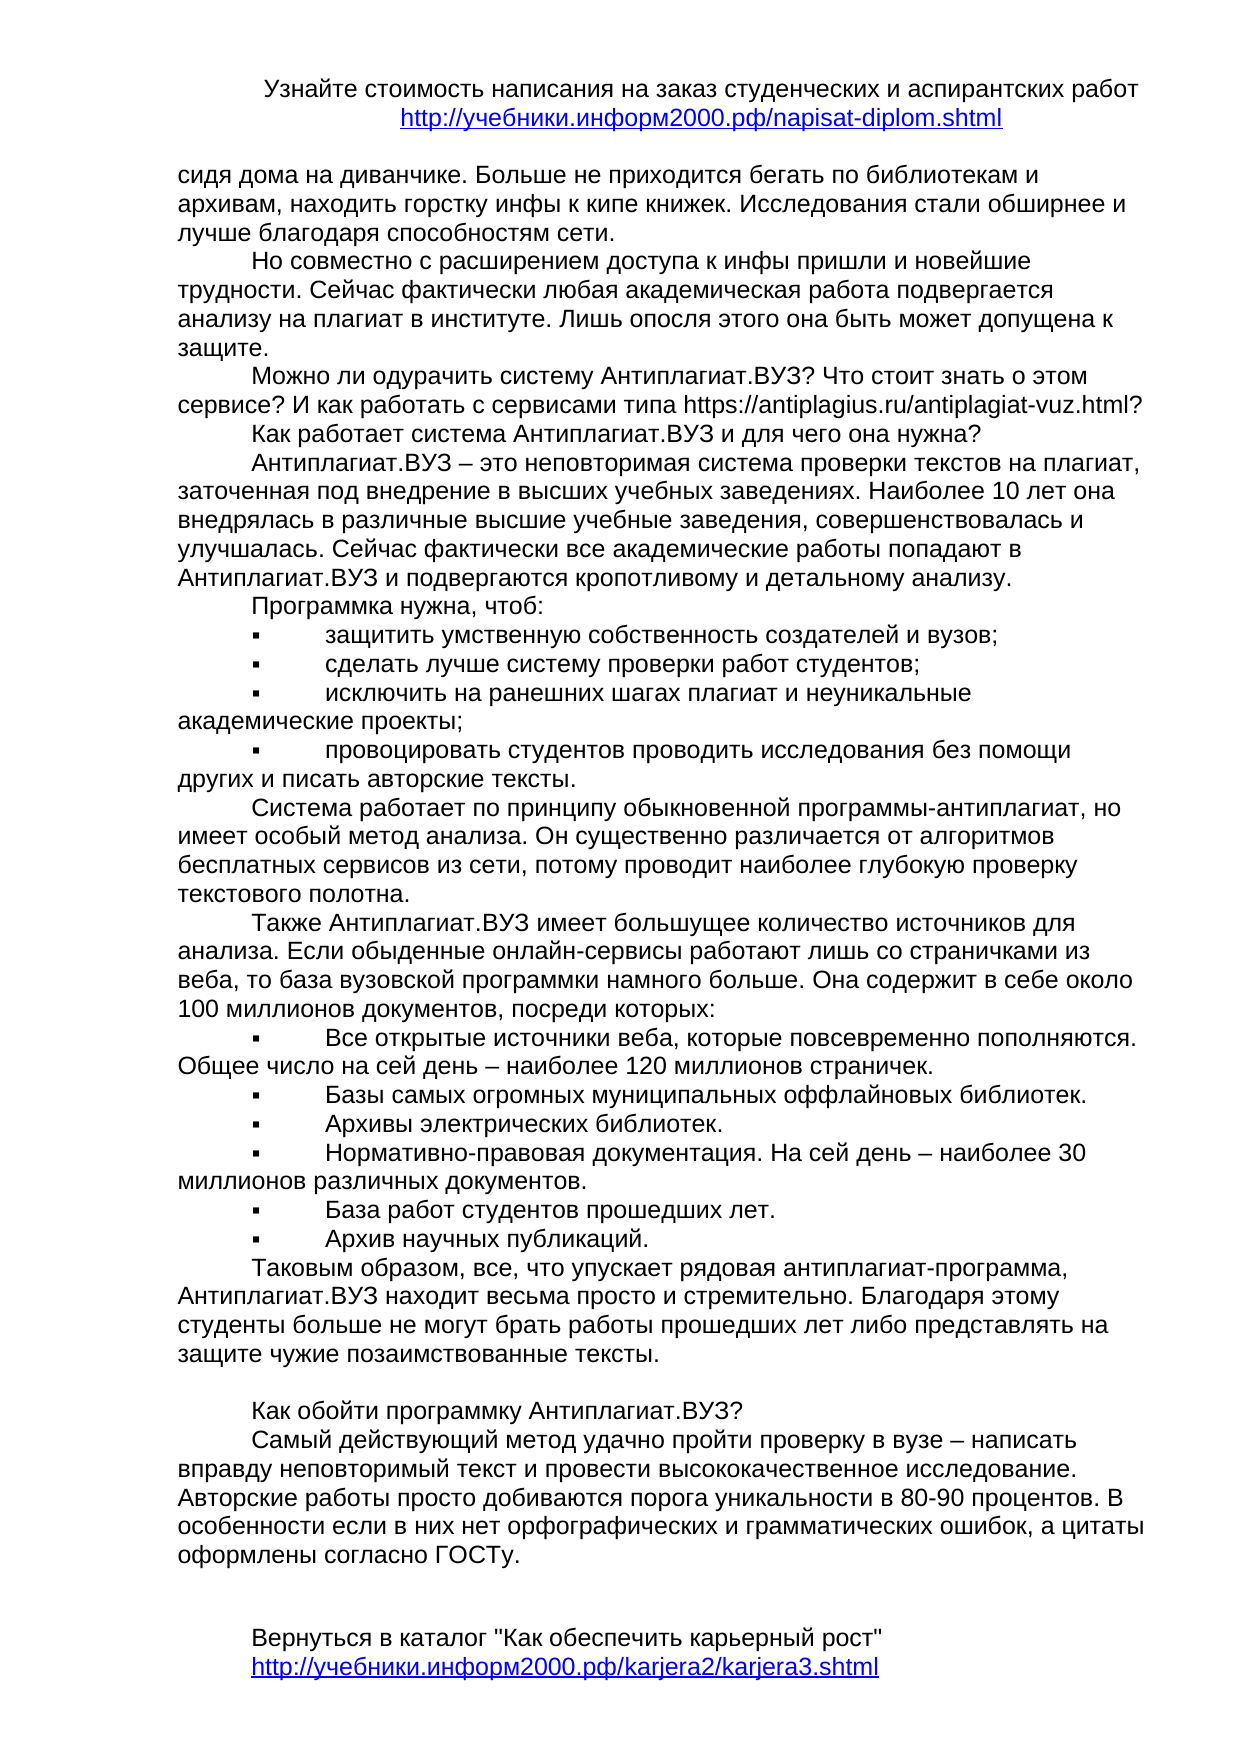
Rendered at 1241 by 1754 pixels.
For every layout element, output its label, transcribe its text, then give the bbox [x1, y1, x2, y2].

list Все открытые источники веба, которые повсевременно пополняются. Общее число на сей день – наиболее 120 миллионов страничек. [177, 1022, 1152, 1080]
list Базы самых огромных муниципальных оффлайновых библиотек. [177, 1080, 1152, 1109]
text Таковым образом, все, что упускает рядовая антиплагиат-программа, Антиплагиат.ВУЗ находит весьма просто и стремительно. Благодаря этому студенты больше не могут брать работы прошедших лет либо представлять на защите чужие позаимствованные тексты. [177, 1252, 1152, 1367]
list защитить умственную собственность создателей и вузов; [177, 620, 1152, 649]
text Как обойти программку Антиплагиат.ВУЗ? [177, 1396, 1152, 1425]
text Система работает по принципу обыкновенной программы-антиплагиат, но имеет особый метод анализа. Он существенно различается от алгоритмов бесплатных сервисов из сети, потому проводит наиболее глубокую проверку текстового полотна. [177, 792, 1152, 907]
text Антиплагиат.ВУЗ – это неповторимая система проверки текстов на плагиат, заточенная под внедрение в высших учебных заведениях. Наиболее 10 лет она внедрялась в различные высшие учебные заведения, совершенствовалась и улучшалась. Сейчас фактически все академические работы попадают в Антиплагиат.ВУЗ и подвергаются кропотливому и детальному анализу. [177, 447, 1152, 591]
list провоцировать студентов проводить исследования без помощи других и писать авторские тексты. [177, 735, 1152, 792]
text Но совместно с расширением доступа к инфы пришли и новейшие трудности. Сейчас фактически любая академическая работа подвергается анализу на плагиат в институте. Лишь опосля этого она быть может допущена к защите. [177, 246, 1152, 361]
text Самый действующий метод удачно пройти проверку в вузе – написать вправду неповторимый текст и провести высококачественное исследование. Авторские работы просто добиваются порога уникальности в 80-90 процентов. В особенности если в них нет орфографических и грамматических ошибок, а цитаты оформлены согласно ГОСТу. [177, 1425, 1152, 1569]
text Программка нужна, чтоб: [177, 591, 1152, 620]
list Архивы электрических библиотек. [177, 1109, 1152, 1137]
text Как работает система Антиплагиат.ВУЗ и для чего она нужна? [177, 419, 1152, 447]
list База работ студентов прошедших лет. [177, 1195, 1152, 1224]
text Также Антиплагиат.ВУЗ имеет большущее количество источников для анализа. Если обыденные онлайн-сервисы работают лишь со страничками из веба, то база вузовской программки намного больше. Она содержит в себе около 100 миллионов документов, посреди которых: [177, 907, 1152, 1022]
list сделать лучше систему проверки работ студентов; [177, 649, 1152, 677]
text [177, 160, 1152, 246]
list Архив научных публикаций. [177, 1224, 1152, 1252]
text Можно ли одурачить систему Антиплагиат.ВУЗ? Что стоит знать о этом сервисе? И как работать с сервисами типа https://antiplagius.ru/antiplagiat-vuz.html? [177, 361, 1152, 419]
list исключить на ранешних шагах плагиат и неуникальные академические проекты; [177, 677, 1152, 735]
list Нормативно-правовая документация. На сей день – наиболее 30 миллионов различных документов. [177, 1137, 1152, 1195]
